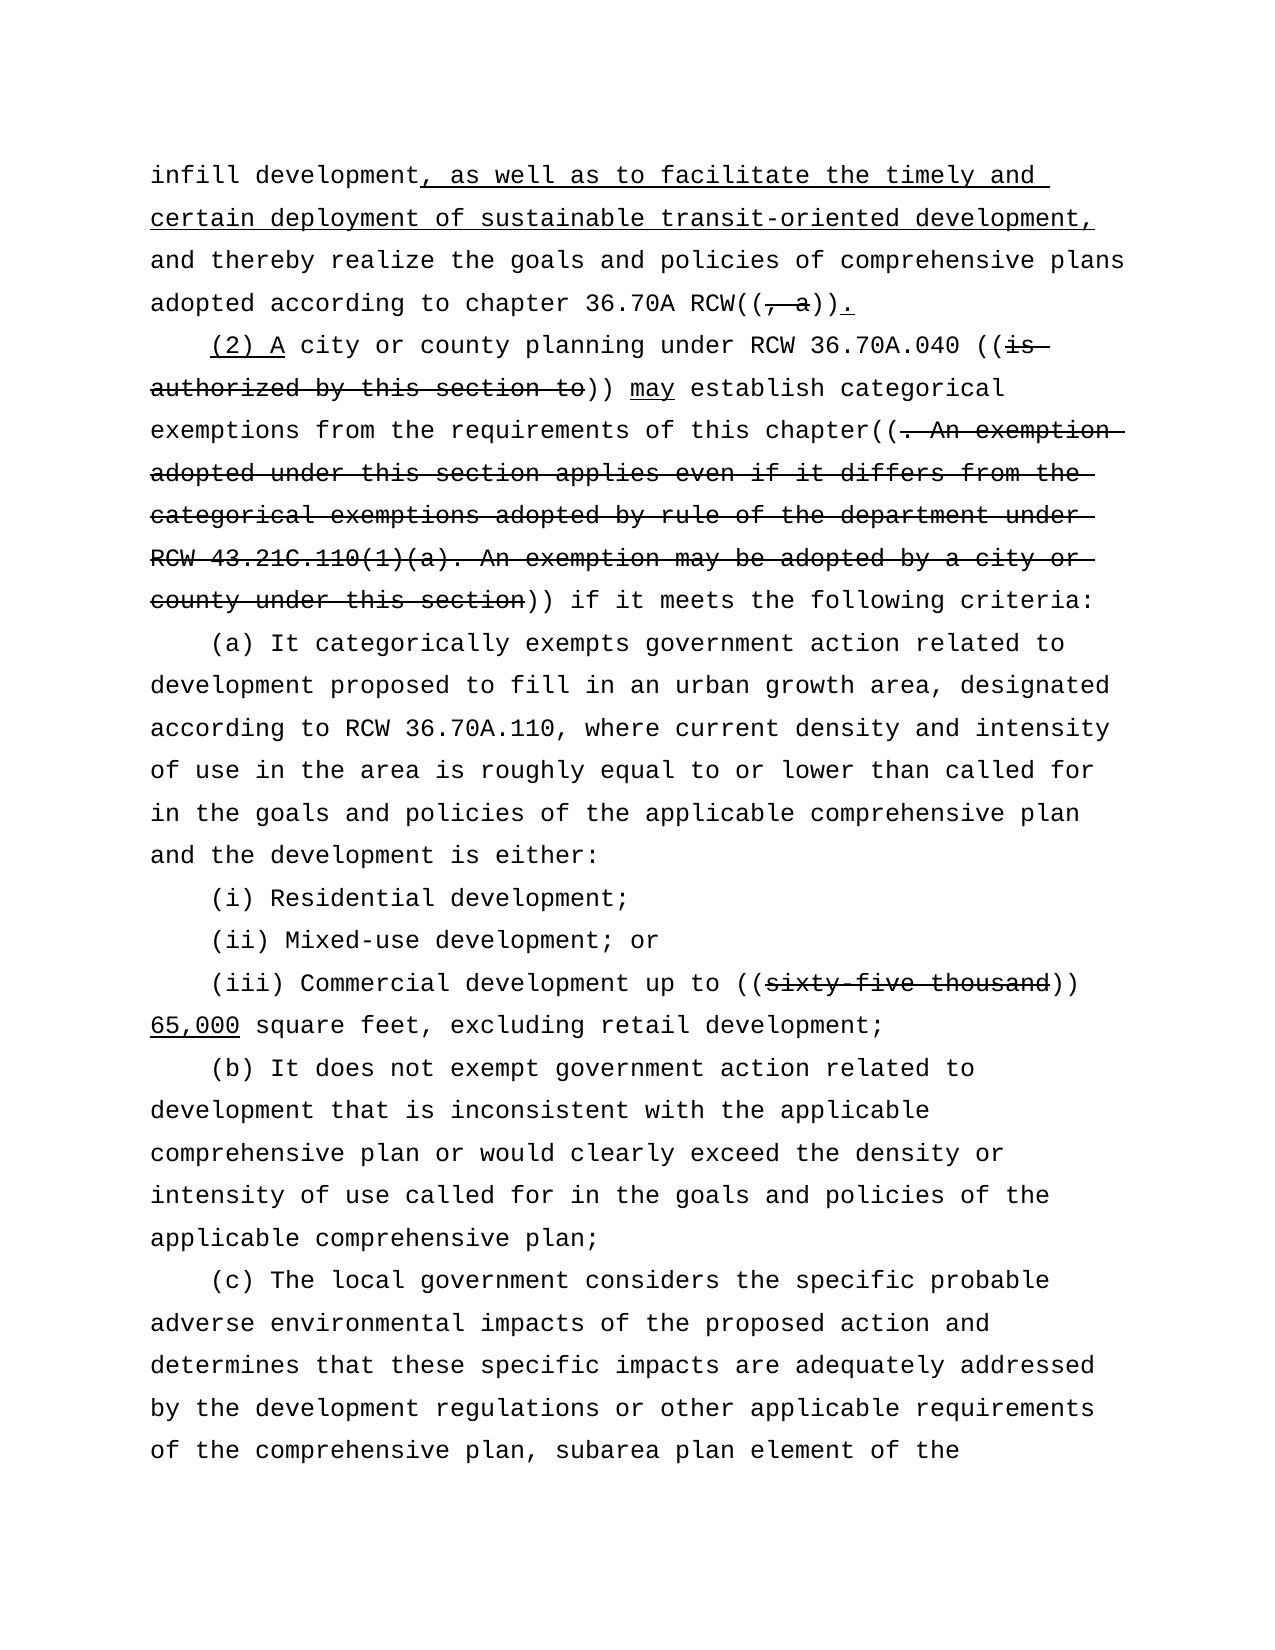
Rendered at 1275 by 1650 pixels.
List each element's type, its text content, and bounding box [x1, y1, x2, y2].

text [150, 1255, 1125, 1467]
text (2) A city or county planning under RCW 36.70A.040 ((is authorized by this section to)) may establish categorical exemptions from the requirements of this chapter((. An exemption adopted under this section applies even if it differs from the categorical exemptions adopted by rule of the department under RCW 43.21C.110(1)(a). An exemption may be adopted by a city or county under this section)) if it meets the following criteria: [150, 320, 1125, 617]
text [150, 150, 1125, 320]
text (iii) Commercial development up to ((sixty-five thousand)) 65,000 square feet, excluding retail development; [150, 957, 1125, 1042]
text (i) Residential development; [150, 872, 1125, 915]
text (ii) Mixed-use development; or [150, 915, 1125, 957]
text (a) It categorically exempts government action related to development proposed to fill in an urban growth area, designated according to RCW 36.70A.110, where current density and intensity of use in the area is roughly equal to or lower than called for in the goals and policies of the applicable comprehensive plan and the development is either: [150, 617, 1125, 872]
text (b) It does not exempt government action related to development that is inconsistent with the applicable comprehensive plan or would clearly exceed the density or intensity of use called for in the goals and policies of the applicable comprehensive plan; [150, 1042, 1125, 1255]
